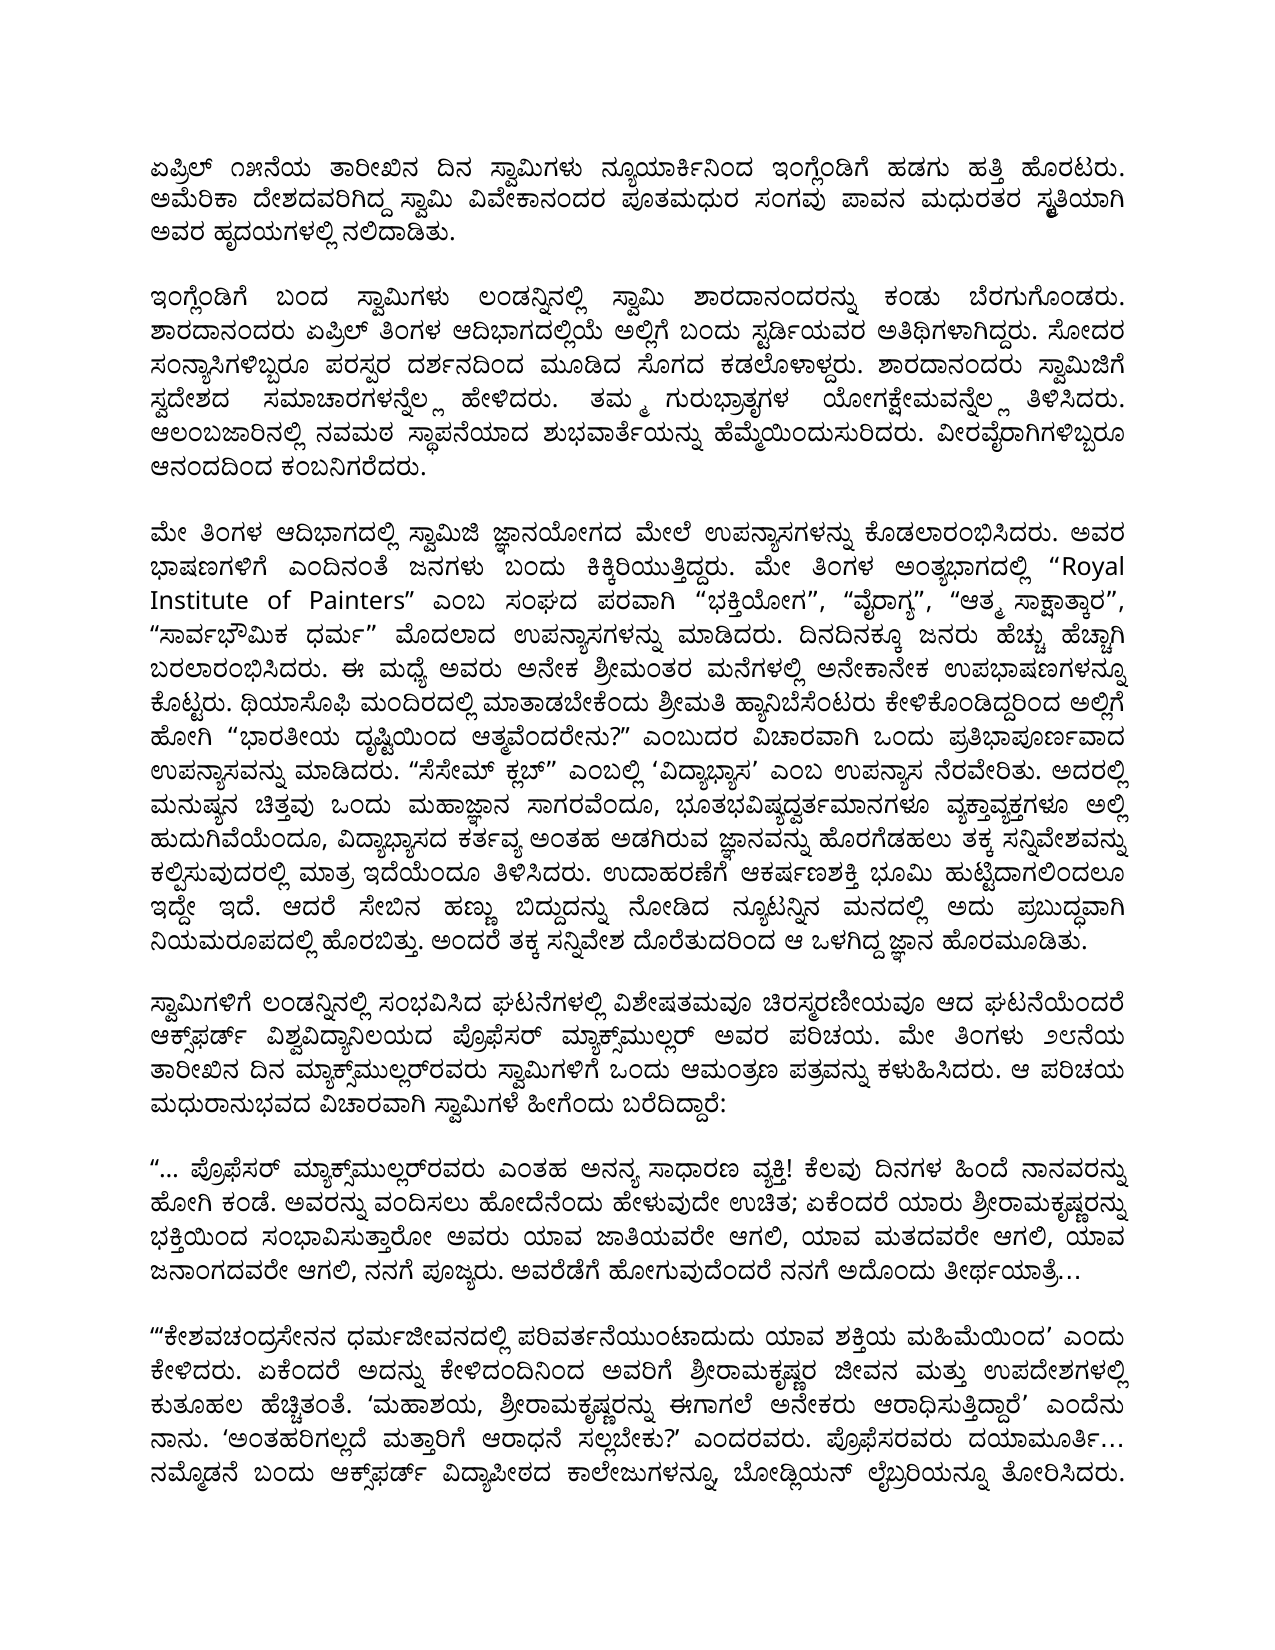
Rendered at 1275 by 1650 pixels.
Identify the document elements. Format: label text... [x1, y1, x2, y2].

text ಏಪ್ರಿಲ್ ೧೫ನೆಯ ತಾರೀಖಿನ ದಿನ ಸ್ವಾಮಿಗಳು ನ್ಯೂಯಾರ್ಕಿನಿಂದ ಇಂಗ್ಲೆಂಡಿಗೆ ಹಡಗು ಹತ್ತಿ ಹೊರಟರು. ಅಮೆರಿಕಾ ದೇಶದವರಿಗಿದ್ದ ಸ್ವಾಮಿ ವಿವೇಕಾನಂದರ ಪೂತಮಧುರ ಸಂಗವು ಪಾವನ ಮಧುರತರ ಸ್ಮೃತಿಯಾಗಿ ಅವರ ಹೃದಯಗಳಲ್ಲಿ ನಲಿದಾಡಿತು. [150, 150, 1125, 247]
text ಇಂಗ್ಲೆಂಡಿಗೆ ಬಂದ ಸ್ವಾಮಿಗಳು ಲಂಡನ್ನಿನಲ್ಲಿ ಸ್ವಾಮಿ ಶಾರದಾನಂದರನ್ನು ಕಂಡು ಬೆರಗುಗೊಂಡರು. ಶಾರದಾನಂದರು ಏಪ್ರಿಲ್ ತಿಂಗಳ ಆದಿಭಾಗದಲ್ಲಿಯೆ ಅಲ್ಲಿಗೆ ಬಂದು ಸ್ಟರ್ಡಿಯವರ ಅತಿಥಿಗಳಾಗಿದ್ದರು. ಸೋದರ ಸಂನ್ಯಾಸಿಗಳಿಬ್ಬರೂ ಪರಸ್ಪರ ದರ್ಶನದಿಂದ ಮೂಡಿದ ಸೊಗದ ಕಡಲೊಳಾಳ್ದರು. ಶಾರದಾನಂದರು ಸ್ವಾಮಿಜಿಗೆ ಸ್ವದೇಶದ ಸಮಾಚಾರಗಳನ್ನೆಲ್ಲ ಹೇಳಿದರು. ತಮ್ಮ ಗುರುಭ್ರಾತೃಗಳ ಯೋಗಕ್ಷೇಮವನ್ನೆಲ್ಲ ತಿಳಿಸಿದರು. ಆಲಂಬಜಾರಿನಲ್ಲಿ ನವಮಠ ಸ್ಥಾಪನೆಯಾದ ಶುಭವಾರ್ತೆಯನ್ನು ಹೆಮ್ಮೆಯಿಂದುಸುರಿದರು. ವೀರವೈರಾಗಿಗಳಿಬ್ಬರೂ ಆನಂದದಿಂದ ಕಂಬನಿಗರೆದರು. [150, 278, 1125, 483]
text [150, 1318, 1125, 1489]
text ಸ್ವಾಮಿಗಳಿಗೆ ಲಂಡನ್ನಿನಲ್ಲಿ ಸಂಭವಿಸಿದ ಘಟನೆಗಳಲ್ಲಿ ವಿಶೇಷತಮವೂ ಚಿರಸ್ಮರಣೀಯವೂ ಆದ ಘಟನೆಯೆಂದರೆ ಆಕ್ಸ್‌ಫರ್ಡ್ ವಿಶ್ವವಿದ್ಯಾನಿಲಯದ ಪ್ರೊಫೆಸರ್ ಮ್ಯಾಕ್ಸ್‌ಮುಲ್ಲರ್ ಅವರ ಪರಿಚಯ. ಮೇ ತಿಂಗಳು ೨೮ನೆಯ ತಾರೀಖಿನ ದಿನ ಮ್ಯಾಕ್ಸ್‌ಮುಲ್ಲರ್‌ರವರು ಸ್ವಾಮಿಗಳಿಗೆ ಒಂದು ಆಮಂತ್ರಣ ಪತ್ರವನ್ನು ಕಳುಹಿಸಿದರು. ಆ ಪರಿಚಯ ಮಧುರಾನುಭವದ ವಿಚಾರವಾಗಿ ಸ್ವಾಮಿಗಳೆ ಹೀಗೆಂದು ಬರೆದಿದ್ದಾರೆ:‌ [150, 988, 1125, 1119]
text “… ಪ್ರೊಫೆಸರ್ ಮ್ಯಾಕ್ಸ್‌ಮುಲ್ಲರ್‌ರವರು ಎಂತಹ ಅನನ್ಯ ಸಾಧಾರಣ ವ್ಯಕ್ತಿ! ಕೆಲವು ದಿನಗಳ ಹಿಂದೆ ನಾನವರನ್ನು ಹೋಗಿ ಕಂಡೆ. ಅವರನ್ನು ವಂದಿಸಲು ಹೋದೆನೆಂದು ಹೇಳುವುದೇ ಉಚಿತ; ಏಕೆಂದರೆ ಯಾರು ಶ್ರೀರಾಮಕೃಷ್ಣರನ್ನು ಭಕ್ತಿಯಿಂದ ಸಂಭಾವಿಸುತ್ತಾರೋ ಅವರು ಯಾವ ಜಾತಿಯವರೇ ಆಗಲಿ, ಯಾವ ಮತದವರೇ ಆಗಲಿ, ಯಾವ ಜನಾಂಗದವರೇ ಆಗಲಿ, ನನಗೆ ಪೂಜ್ಯರು. ಅವರೆಡೆಗೆ ಹೋಗುವುದೆಂದರೆ ನನಗೆ ಅದೊಂದು ತೀರ್ಥಯಾತ್ರೆ…‌ [150, 1151, 1125, 1287]
text ಮೇ ತಿಂಗಳ ಆದಿಭಾಗದಲ್ಲಿ ಸ್ವಾಮಿಜಿ ಜ್ಞಾನಯೋಗದ ಮೇಲೆ ಉಪನ್ಯಾಸಗಳನ್ನು ಕೊಡಲಾರಂಭಿಸಿದರು. ಅವರ ಭಾಷಣಗಳಿಗೆ ಎಂದಿನಂತೆ ಜನಗಳು ಬಂದು ಕಿಕ್ಕಿರಿಯುತ್ತಿದ್ದರು. ಮೇ ತಿಂಗಳ ಅಂತ್ಯಭಾಗದಲ್ಲಿ “Royal Institute of Painters” ಎಂಬ ಸಂಘದ ಪರವಾಗಿ “ಭಕ್ತಿಯೋಗ”, “ವೈರಾಗ್ಯ”, “ಆತ್ಮ ಸಾಕ್ಷಾತ್ಕಾರ”, “ಸಾರ್ವಭೌಮಿಕ ಧರ್ಮ” ಮೊದಲಾದ ಉಪನ್ಯಾಸಗಳನ್ನು ಮಾಡಿದರು. ದಿನದಿನಕ್ಕೂ ಜನರು ಹೆಚ್ಚು ಹೆಚ್ಚಾಗಿ ಬರಲಾರಂಭಿಸಿದರು. ಈ ಮಧ್ಯೆ ಅವರು ಅನೇಕ ಶ್ರೀಮಂತರ ಮನೆಗಳಲ್ಲಿ ಅನೇಕಾನೇಕ ಉಪಭಾಷಣಗಳನ್ನೂ ಕೊಟ್ಟರು. ಥಿಯಾಸೊಫಿ ಮಂದಿರದಲ್ಲಿ ಮಾತಾಡಬೇಕೆಂದು ಶ್ರೀಮತಿ ಹ್ಯಾನಿಬೆಸೆಂಟರು ಕೇಳಿಕೊಂಡಿದ್ದರಿಂದ ಅಲ್ಲಿಗೆ ಹೋಗಿ “ಭಾರತೀಯ ದೃಷ್ಟಿಯಿಂದ ಆತ್ಮವೆಂದರೇನು?” ಎಂಬುದರ ವಿಚಾರವಾಗಿ ಒಂದು ಪ್ರತಿಭಾಪೂರ್ಣವಾದ ಉಪನ್ಯಾಸವನ್ನು ಮಾಡಿದರು. “ಸೆಸೇಮ್ ಕ್ಲಬ್” ಎಂಬಲ್ಲಿ ‘ವಿದ್ಯಾಭ್ಯಾಸ’ ಎಂಬ ಉಪನ್ಯಾಸ ನೆರವೇರಿತು. ಅದರಲ್ಲಿ ಮನುಷ್ಯನ ಚಿತ್ತವು ಒಂದು ಮಹಾಜ್ಞಾನ ಸಾಗರವೆಂದೂ, ಭೂತಭವಿಷ್ಯದ್ವರ್ತಮಾನಗಳೂ ವ್ಯಕ್ತಾವ್ಯಕ್ತಗಳೂ ಅಲ್ಲಿ ಹುದುಗಿವೆಯೆಂದೂ, ವಿದ್ಯಾಭ್ಯಾಸದ ಕರ್ತವ್ಯ ಅಂತಹ ಅಡಗಿರುವ ಜ್ಞಾನವನ್ನು ಹೊರಗೆಡಹಲು ತಕ್ಕ ಸನ್ನಿವೇಶವನ್ನು ಕಲ್ಪಿಸುವುದರಲ್ಲಿ ಮಾತ್ರ ಇದೆಯೆಂದೂ ತಿಳಿಸಿದರು. ಉದಾಹರಣೆಗೆ ಆಕರ್ಷಣಶಕ್ತಿ ಭೂಮಿ ಹುಟ್ಟಿದಾಗಲಿಂದಲೂ ಇದ್ದೇ ಇದೆ. ಆದರೆ ಸೇಬಿನ ಹಣ್ಣು ಬಿದ್ದುದನ್ನು ನೋಡಿದ ನ್ಯೂಟನ್ನಿನ ಮನದಲ್ಲಿ ಅದು ಪ್ರಬುದ್ಧವಾಗಿ ನಿಯಮರೂಪದಲ್ಲಿ ಹೊರಬಿತ್ತು. ಅಂದರೆ ತಕ್ಕ ಸನ್ನಿವೇಶ ದೊರೆತುದರಿಂದ ಆ ಒಳಗಿದ್ದ ಜ್ಞಾನ ಹೊರಮೂಡಿತು. [150, 514, 1125, 957]
